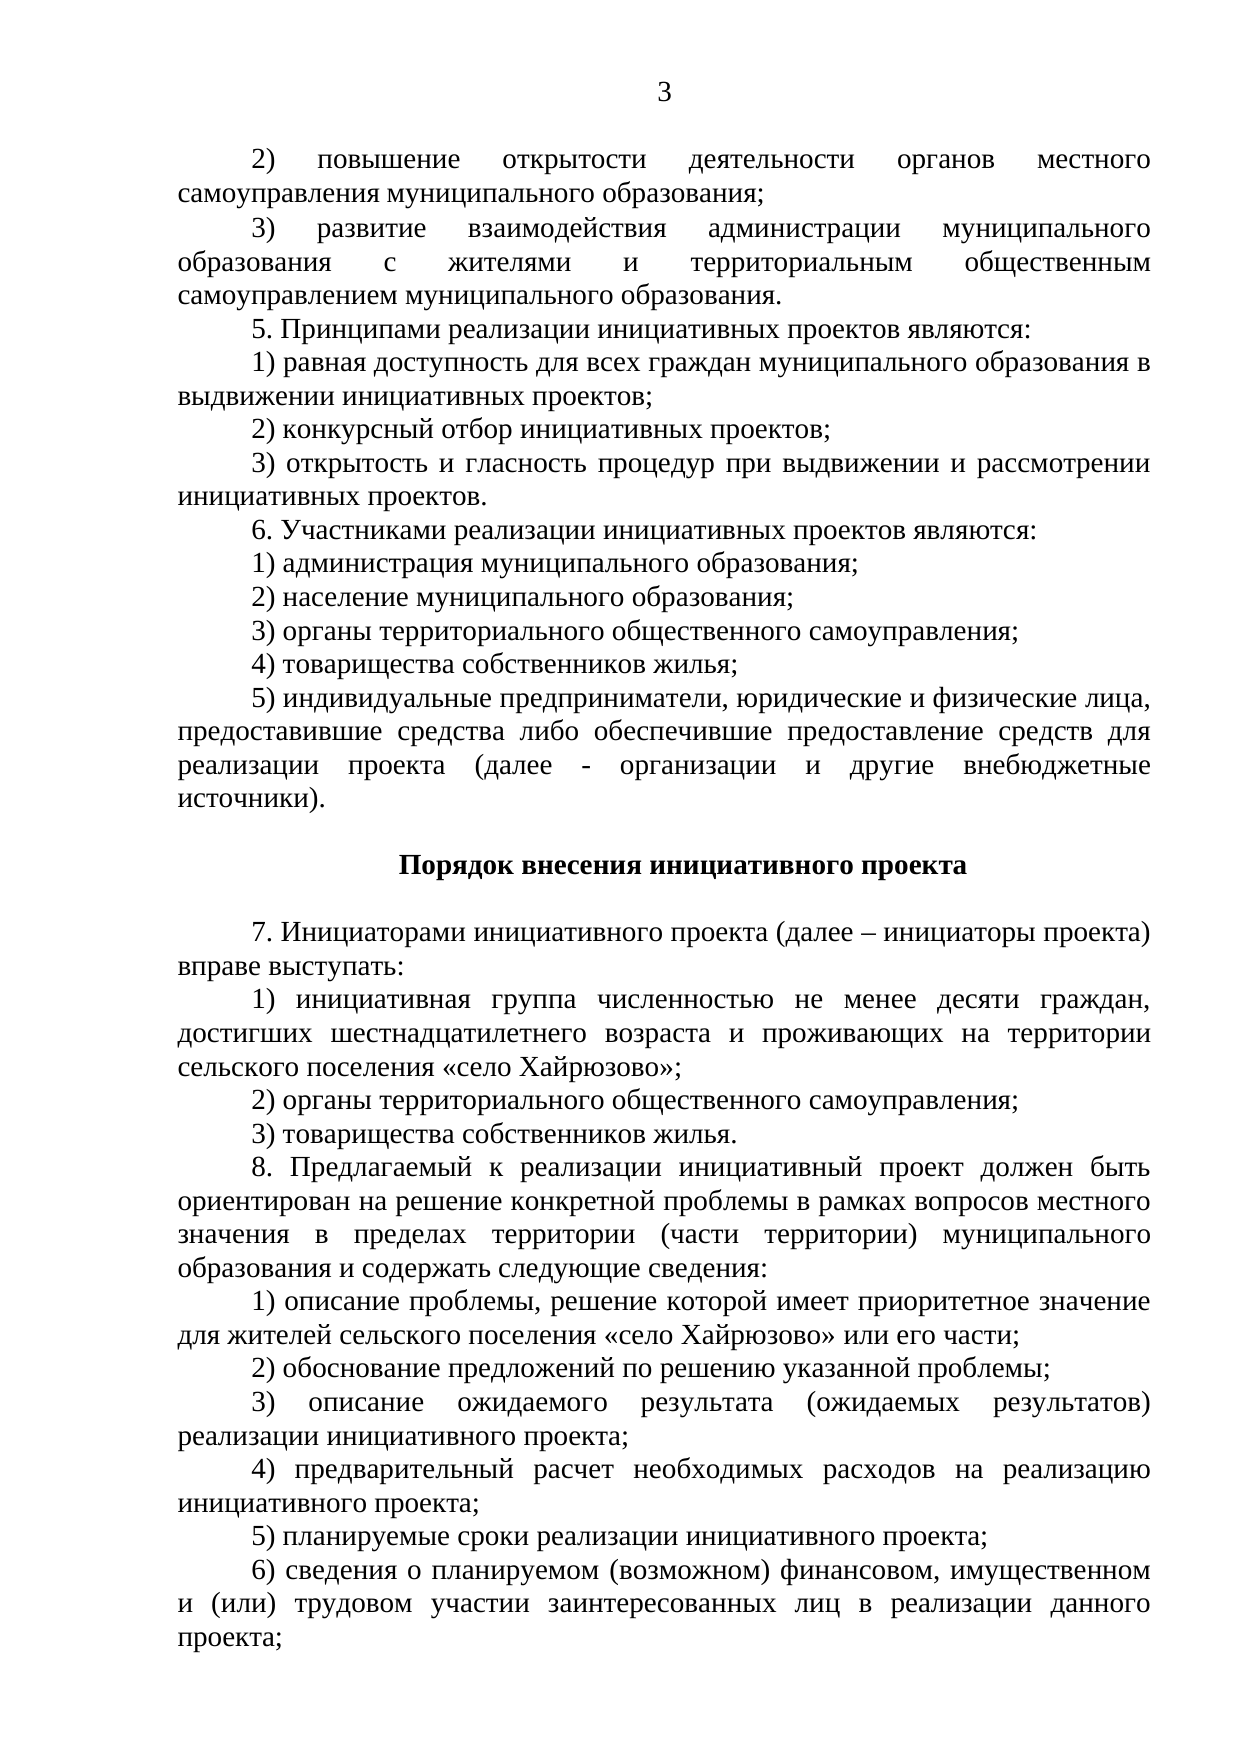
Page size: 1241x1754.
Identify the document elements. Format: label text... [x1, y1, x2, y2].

text 3) развитие взаимодействия администрации муниципального образования с жителями и территориальным общественным самоуправлением муниципального образования. [177, 210, 1152, 311]
text 3) описание ожидаемого результата (ожидаемых результатов) реализации инициативного проекта; [177, 1384, 1152, 1451]
text 6) сведения о планируемом (возможном) финансовом, имущественном и (или) трудовом участии заинтересованных лиц в реализации данного проекта; [177, 1552, 1152, 1652]
text 8. Предлагаемый к реализации инициативный проект должен быть ориентирован на решение конкретной проблемы в рамках вопросов местного значения в пределах территории (части территории) муниципального образования и содержать следующие сведения: [177, 1149, 1152, 1283]
text 3) товарищества собственников жилья. [177, 1116, 1152, 1149]
text 1) равная доступность для всех граждан муниципального образования в выдвижении инициативных проектов; [177, 344, 1152, 411]
text 2) органы территориального общественного самоуправления; [177, 1082, 1152, 1116]
text 1) описание проблемы, решение которой имеет приоритетное значение для жителей сельского поселения «село Хайрюзово» или его части; [177, 1283, 1152, 1351]
text 5. Принципами реализации инициативных проектов являются: [177, 311, 1152, 344]
text 3) органы территориального общественного самоуправления; [177, 613, 1152, 646]
text 4) предварительный расчет необходимых расходов на реализацию инициативного проекта; [177, 1451, 1152, 1518]
text 5) планируемые сроки реализации инициативного проекта; [177, 1518, 1152, 1552]
text 4) товарищества собственников жилья; [177, 646, 1152, 680]
text Порядок внесения инициативного проекта [177, 847, 1152, 881]
text 1) администрация муниципального образования; [177, 546, 1152, 579]
text 2) конкурсный отбор инициативных проектов; [177, 411, 1152, 445]
text 7. Инициаторами инициативного проекта (далее – инициаторы проекта) вправе выступать: [177, 914, 1152, 982]
text 2) обоснование предложений по решению указанной проблемы; [177, 1351, 1152, 1384]
text 3) открытость и гласность процедур при выдвижении и рассмотрении инициативных проектов. [177, 445, 1152, 512]
text 5) индивидуальные предприниматели, юридические и физические лица, предоставившие средства либо обеспечившие предоставление средств для реализации проекта (далее - организации и другие внебюджетные источники). [177, 680, 1152, 814]
text 2) повышение открытости деятельности органов местного самоуправления муниципального образования; [177, 141, 1152, 210]
text 6. Участниками реализации инициативных проектов являются: [177, 512, 1152, 546]
text 1) инициативная группа численностью не менее десяти граждан, достигших шестнадцатилетнего возраста и проживающих на территории сельского поселения «село Хайрюзово»; [177, 982, 1152, 1082]
text 2) население муниципального образования; [177, 579, 1152, 613]
